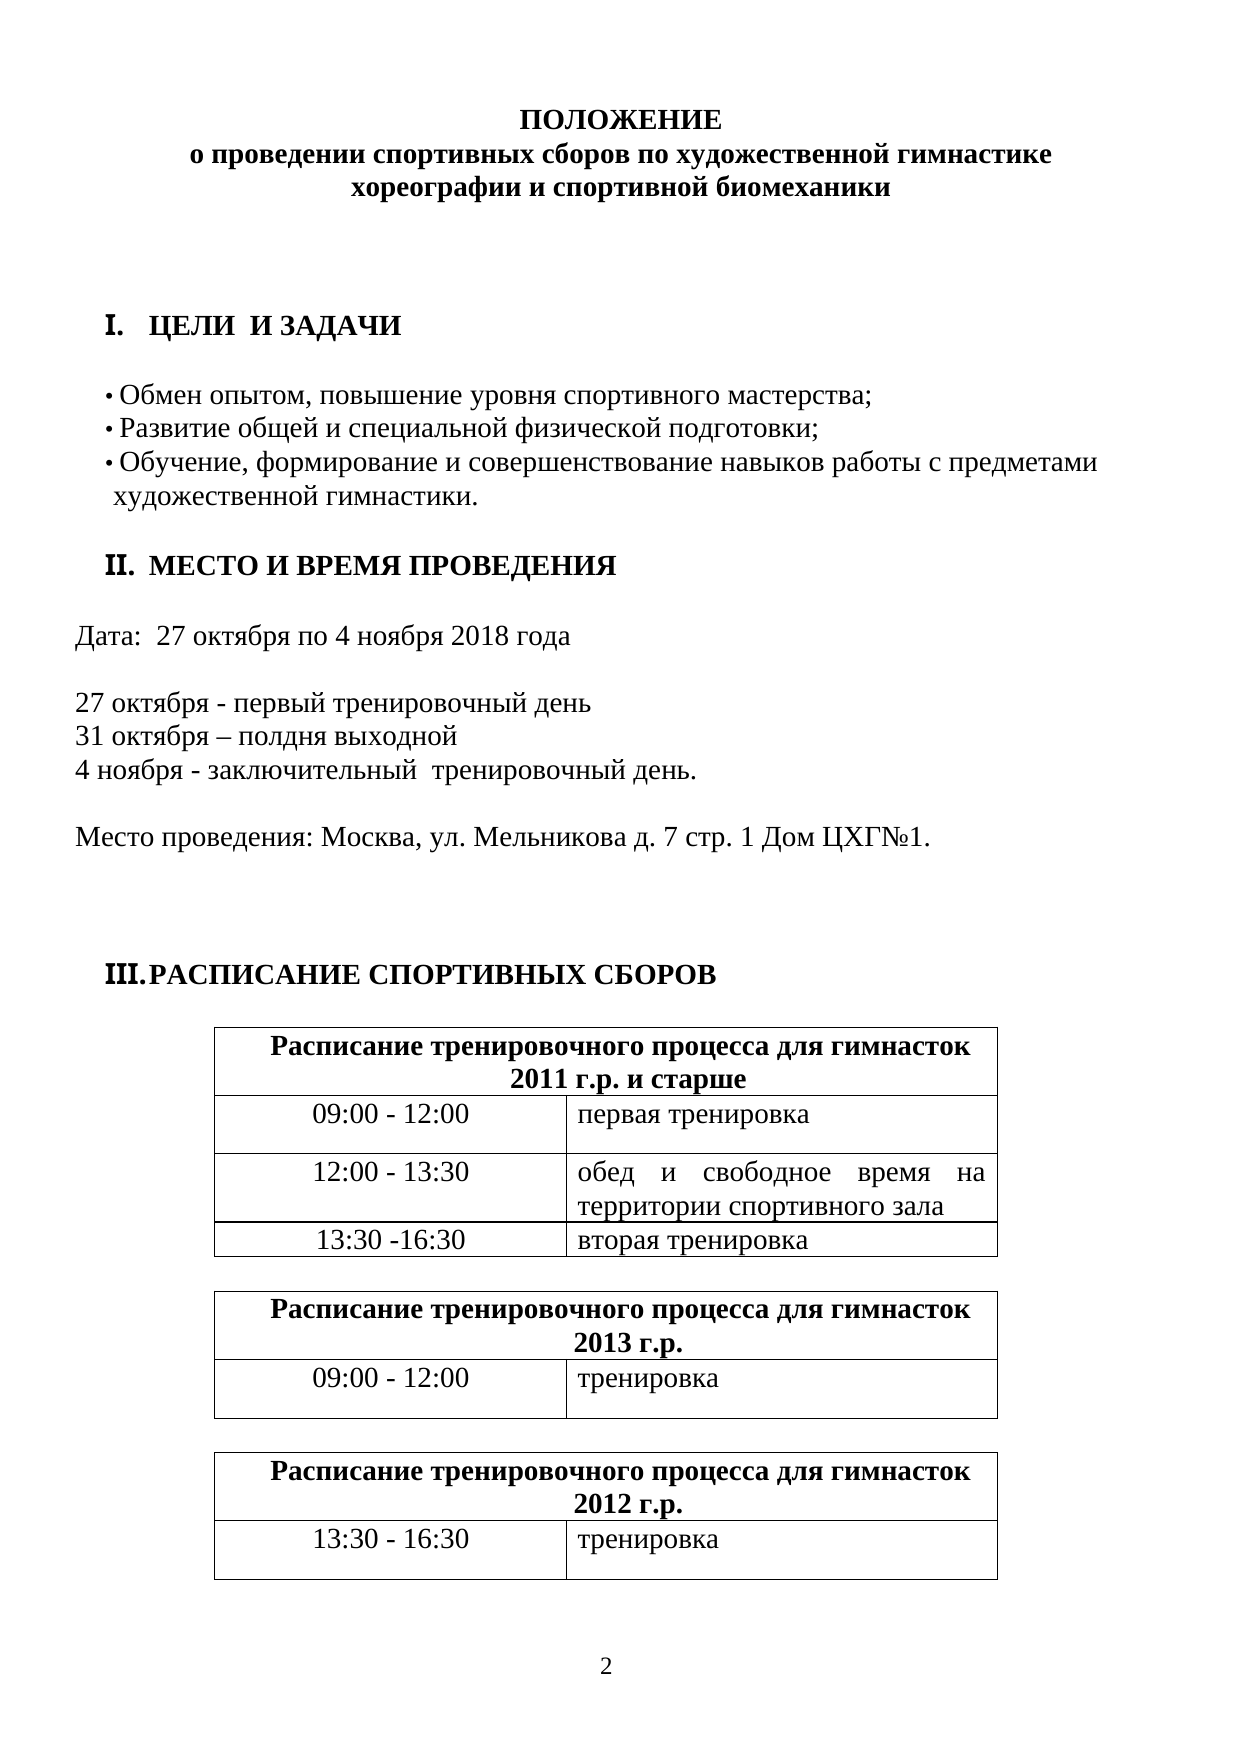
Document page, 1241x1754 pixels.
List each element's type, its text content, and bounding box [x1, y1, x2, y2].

table_cell 09:00 - 12:00 [215, 1096, 566, 1153]
list Обучение, формирование и совершенствование навыков работы с предметами художественной гимнастики. [104, 444, 1137, 511]
text 27 октября - первый тренировочный день [75, 685, 1137, 718]
list Обмен опытом, повышение уровня спортивного мастерства; [104, 377, 1137, 411]
list МЕСТО И ВРЕМЯ ПРОВЕДЕНИЯ [104, 545, 1137, 584]
table_cell 09:00 - 12:00 [215, 1360, 566, 1417]
list РАСПИСАНИЕ СПОРТИВНЫХ СБОРОВ [104, 953, 1137, 993]
table_cell 13:30 -16:30 [215, 1223, 566, 1256]
table_cell тренировка [567, 1521, 997, 1579]
table_header Расписание тренировочного процесса для гимнасток .р. и старше [215, 1028, 997, 1095]
table_cell тренировка [567, 1360, 997, 1417]
text хореографии и спортивной биомеханики [104, 169, 1137, 203]
table_cell вторая тренировка [567, 1223, 997, 1256]
table_cell первая тренировка [567, 1096, 997, 1153]
text Место проведения: Москва, ул. Мельникова д. 7 стр. 1 Дом ЦХГ№1. [75, 819, 1137, 853]
text о проведении спортивных сборов по художественной гимнастике [104, 136, 1137, 169]
text 31 октября – полдня выходной [75, 718, 1137, 752]
table_header Расписание тренировочного процесса для гимнасток .р. [215, 1453, 997, 1520]
list Развитие общей и специальной физической подготовки; [104, 411, 1137, 444]
text 4 ноября - заключительный тренировочный день. [75, 752, 1137, 786]
table_cell обед и свободное время на территории спортивного зала [567, 1154, 997, 1221]
table_cell 12:00 - 13:30 [215, 1154, 566, 1221]
text ПОЛОЖЕНИЕ [104, 102, 1137, 136]
list ЦЕЛИ И ЗАДАЧИ [104, 304, 1137, 343]
table_header Расписание тренировочного процесса для гимнасток .р. [215, 1292, 997, 1359]
text Дата: 27 октября по 4 ноября 2018 года [75, 618, 1137, 651]
table_cell 13:30 - 16:30 [215, 1521, 566, 1579]
